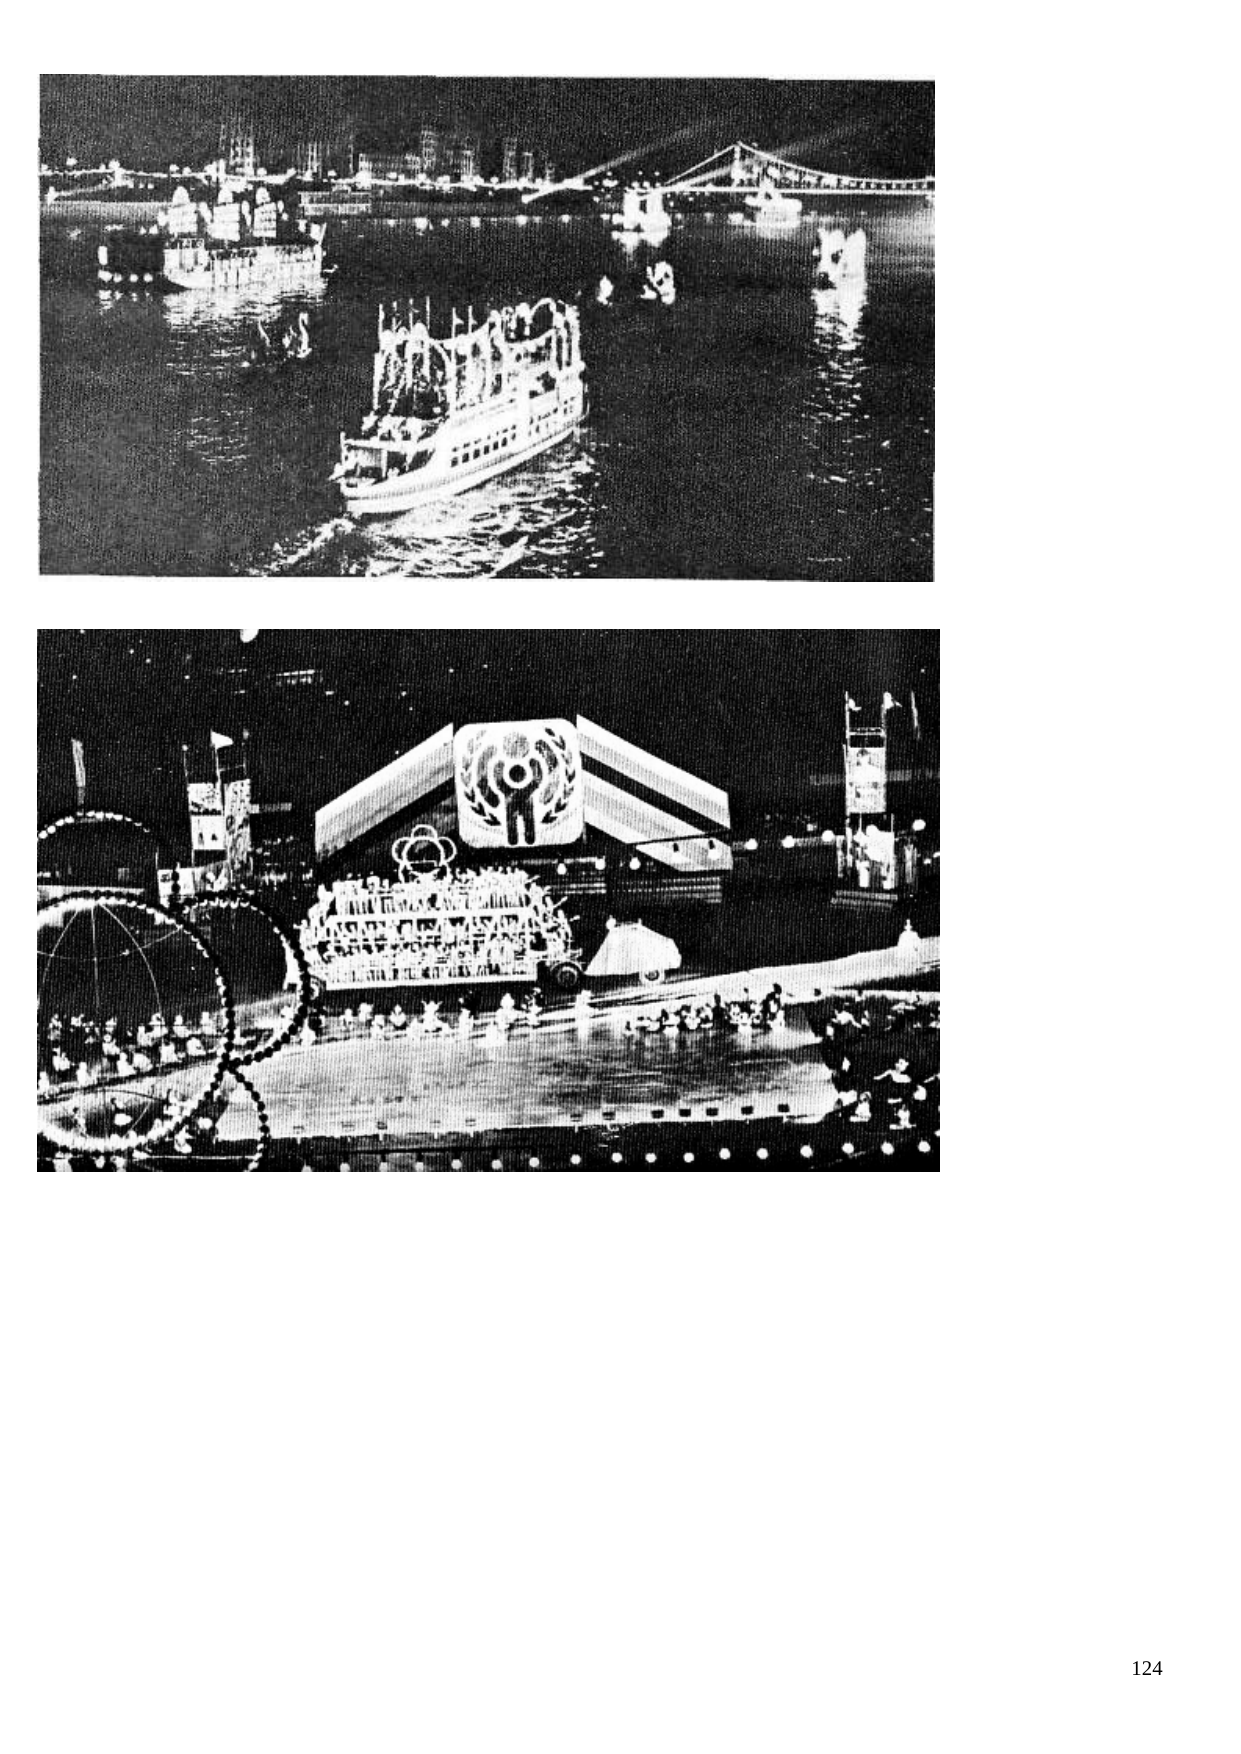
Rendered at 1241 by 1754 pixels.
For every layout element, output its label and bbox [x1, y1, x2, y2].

picture [37, 74, 935, 582]
picture [37, 629, 940, 1172]
